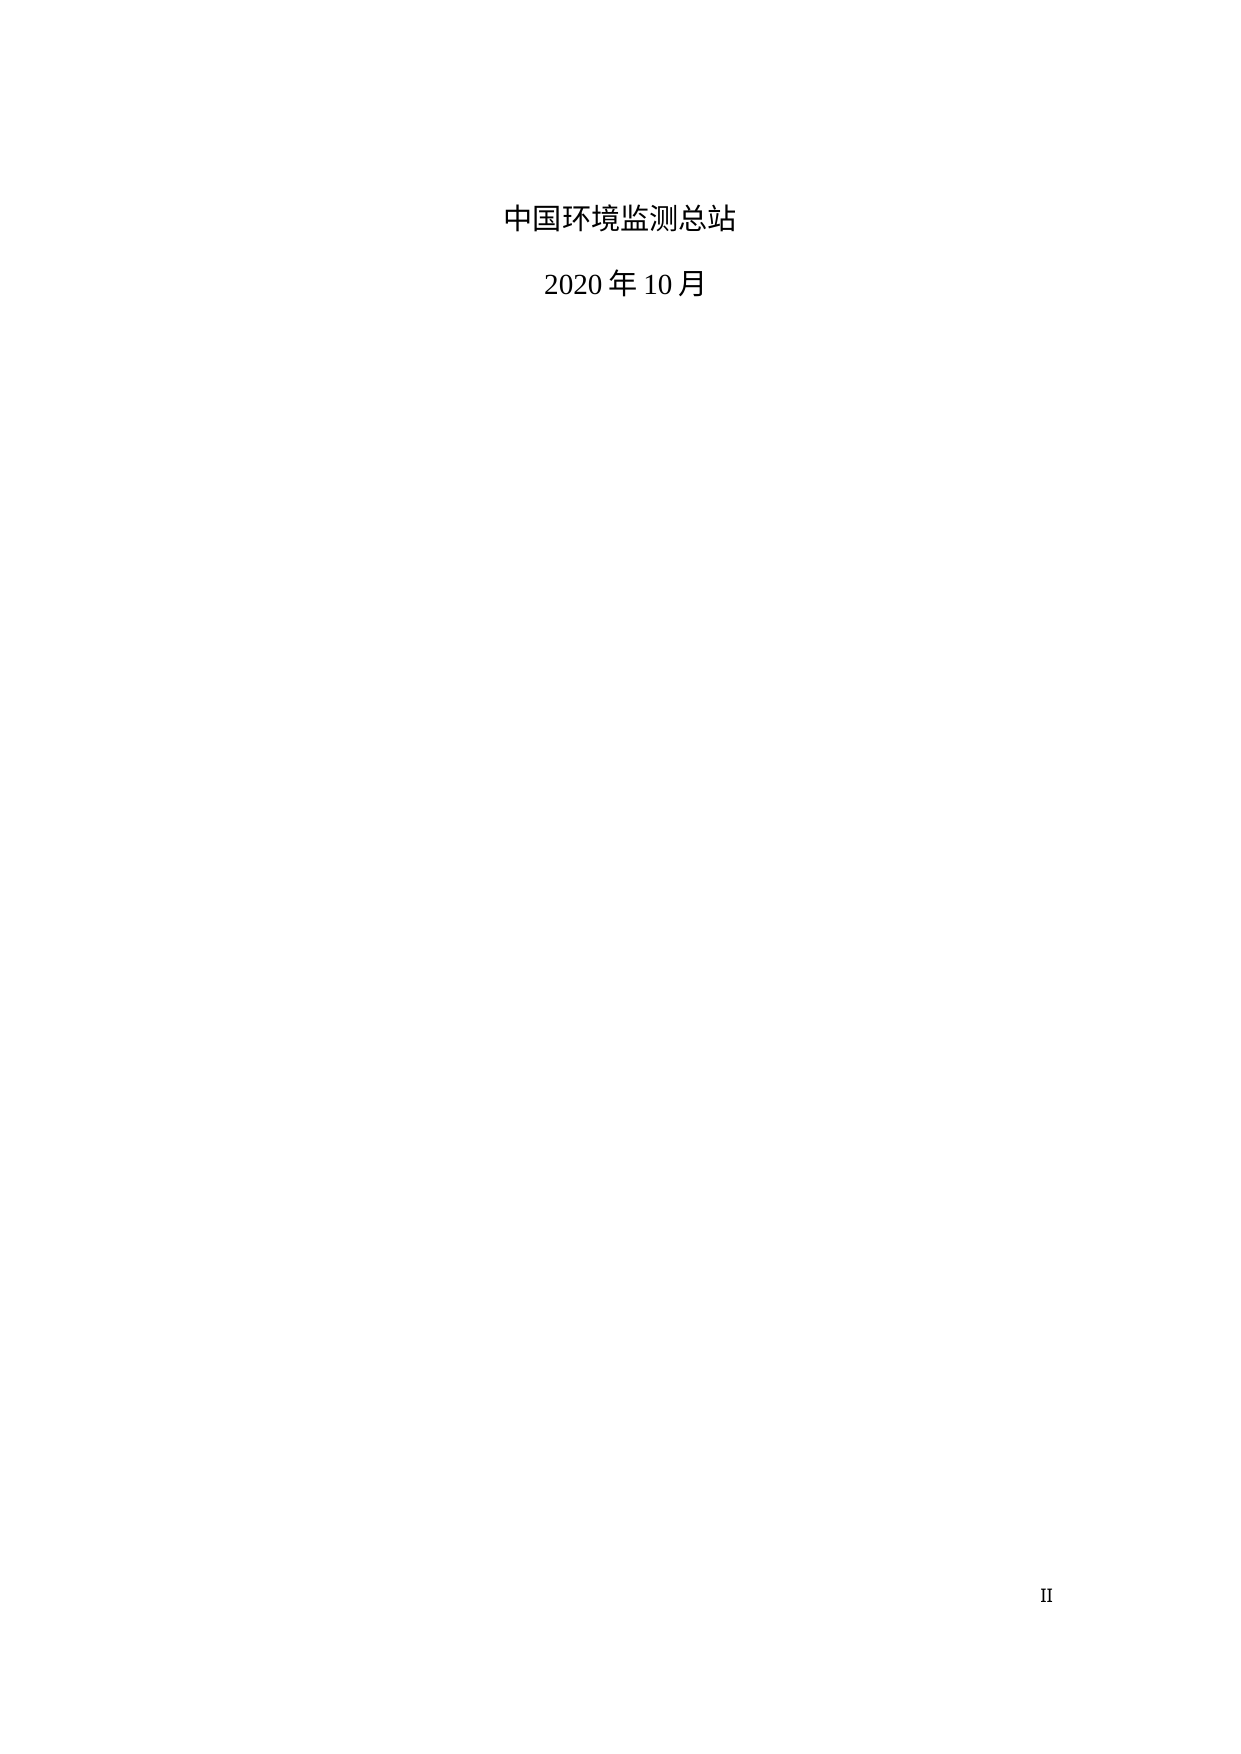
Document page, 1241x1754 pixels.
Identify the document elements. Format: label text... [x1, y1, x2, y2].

text 中国环境监测总站 [187, 184, 1053, 249]
text 2020年10月 [187, 249, 1053, 314]
